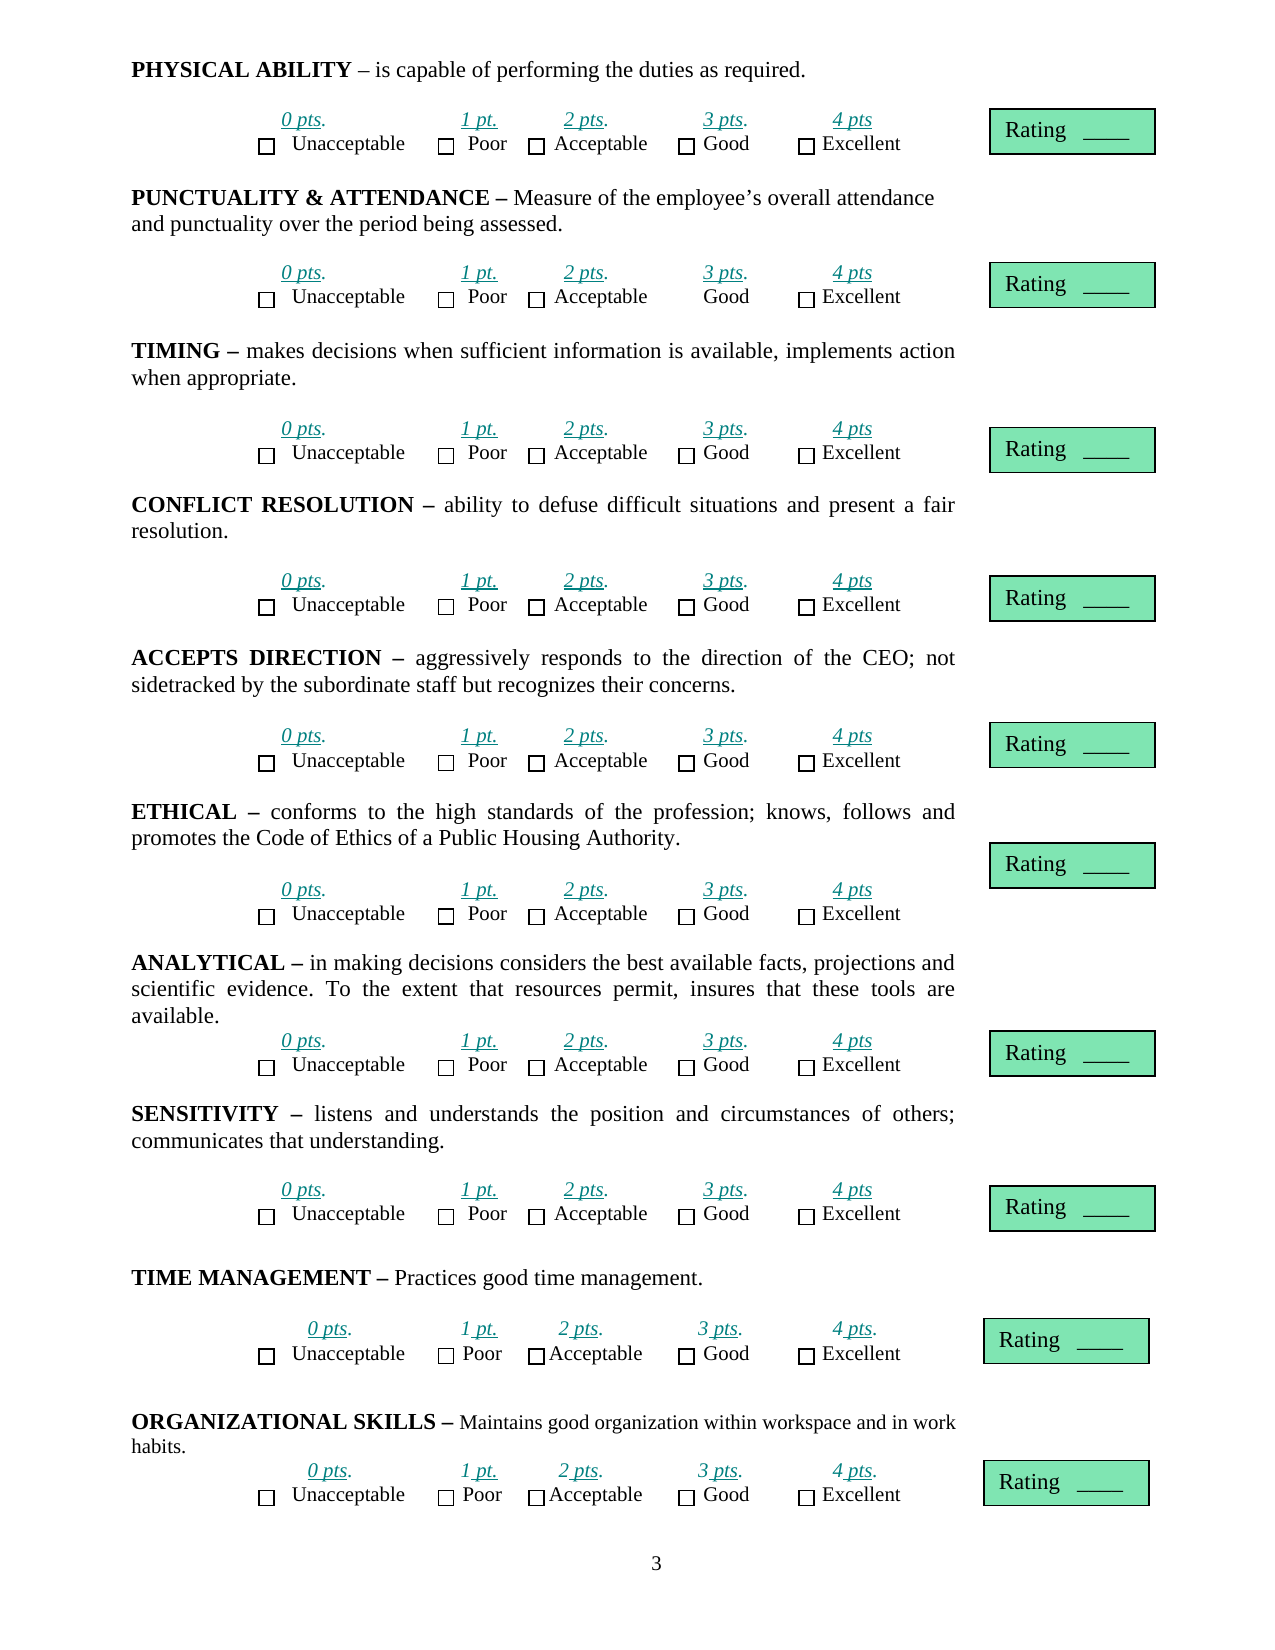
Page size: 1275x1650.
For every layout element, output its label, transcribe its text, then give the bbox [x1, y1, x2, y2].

text Unacceptable Poor Acceptable Good Excellent [131, 1482, 956, 1506]
subtitle 0 pts. 1 pt. 2 pts. 3 pts. 4 pts [206, 1028, 956, 1052]
subtitle and punctuality over the period being assessed. [131, 210, 958, 236]
text ORGANIZATIONAL SKILLS – Maintains good organization within workspace and in work habits. [131, 1408, 956, 1458]
text Unacceptable Poor Acceptable Good Excellent [131, 592, 956, 616]
subtitle 0 pts. 1 pt. 2 pts. 3 pts. 4 pts [206, 260, 958, 284]
text Unacceptable Poor Acceptable Good Excellent [131, 747, 956, 772]
subtitle ANALYTICAL – in making decisions considers the best available facts, projections and scientific evidence. To the extent that resources permit, insures that these tools are available. [131, 949, 956, 1028]
text 0 pts. 1 pt. 2 pts. 3 pts. 4 pts. [206, 1316, 956, 1340]
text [131, 131, 956, 155]
text ETHICAL – conforms to the high standards of the profession; knows, follows and promotes the Code of Ethics of a Public Housing Authority. [131, 798, 956, 851]
text Unacceptable Poor Acceptable Good Excellent [131, 284, 958, 308]
text 0 pts. 1 pt. 2 pts. 3 pts. 4 pts. [206, 1458, 956, 1482]
text ACCEPTS DIRECTION – aggressively responds to the direction of the CEO; not sidetracked by the subordinate staff but recognizes their concerns. [131, 644, 956, 697]
subtitle 0 pts. 1 pt. 2 pts. 3 pts. 4 pts [206, 1177, 956, 1201]
text Unacceptable Poor Acceptable Good Excellent [131, 901, 956, 925]
text Unacceptable Poor Acceptable Good Excellent [131, 1201, 956, 1225]
subtitle PUNCTUALITY & ATTENDANCE – Measure of the employee’s overall attendance [131, 183, 958, 210]
subtitle 0 pts. 1 pt. 2 pts. 3 pts. 4 pts [206, 107, 956, 131]
text TIMING – makes decisions when sufficient information is available, implements action when appropriate. [131, 337, 956, 390]
text time management – practices good time management. [131, 1264, 956, 1290]
text Unacceptable Poor Acceptable Good Excellent [131, 440, 956, 464]
subtitle 0 pts. 1 pt. 2 pts. 3 pts. 4 pts [206, 877, 956, 901]
subtitle 0 pts. 1 pt. 2 pts. 3 pts. 4 pts [206, 567, 956, 592]
subtitle 0 pts. 1 pt. 2 pts. 3 pts. 4 pts [206, 416, 956, 440]
subtitle SENSITIVITY – listens and understands the position and circumstances of others; communicates that understanding. [131, 1100, 956, 1153]
text Unacceptable Poor Acceptable Good Excellent [131, 1052, 956, 1076]
subtitle PHYSICAL ABILITY – is capable of performing the duties as required. [131, 56, 956, 83]
subtitle CONFLICT RESOLUTION – ability to defuse difficult situations and present a fair resolution. [131, 491, 956, 543]
subtitle 0 pts. 1 pt. 2 pts. 3 pts. 4 pts [206, 723, 956, 747]
text Unacceptable Poor Acceptable Good Excellent [131, 1340, 956, 1364]
